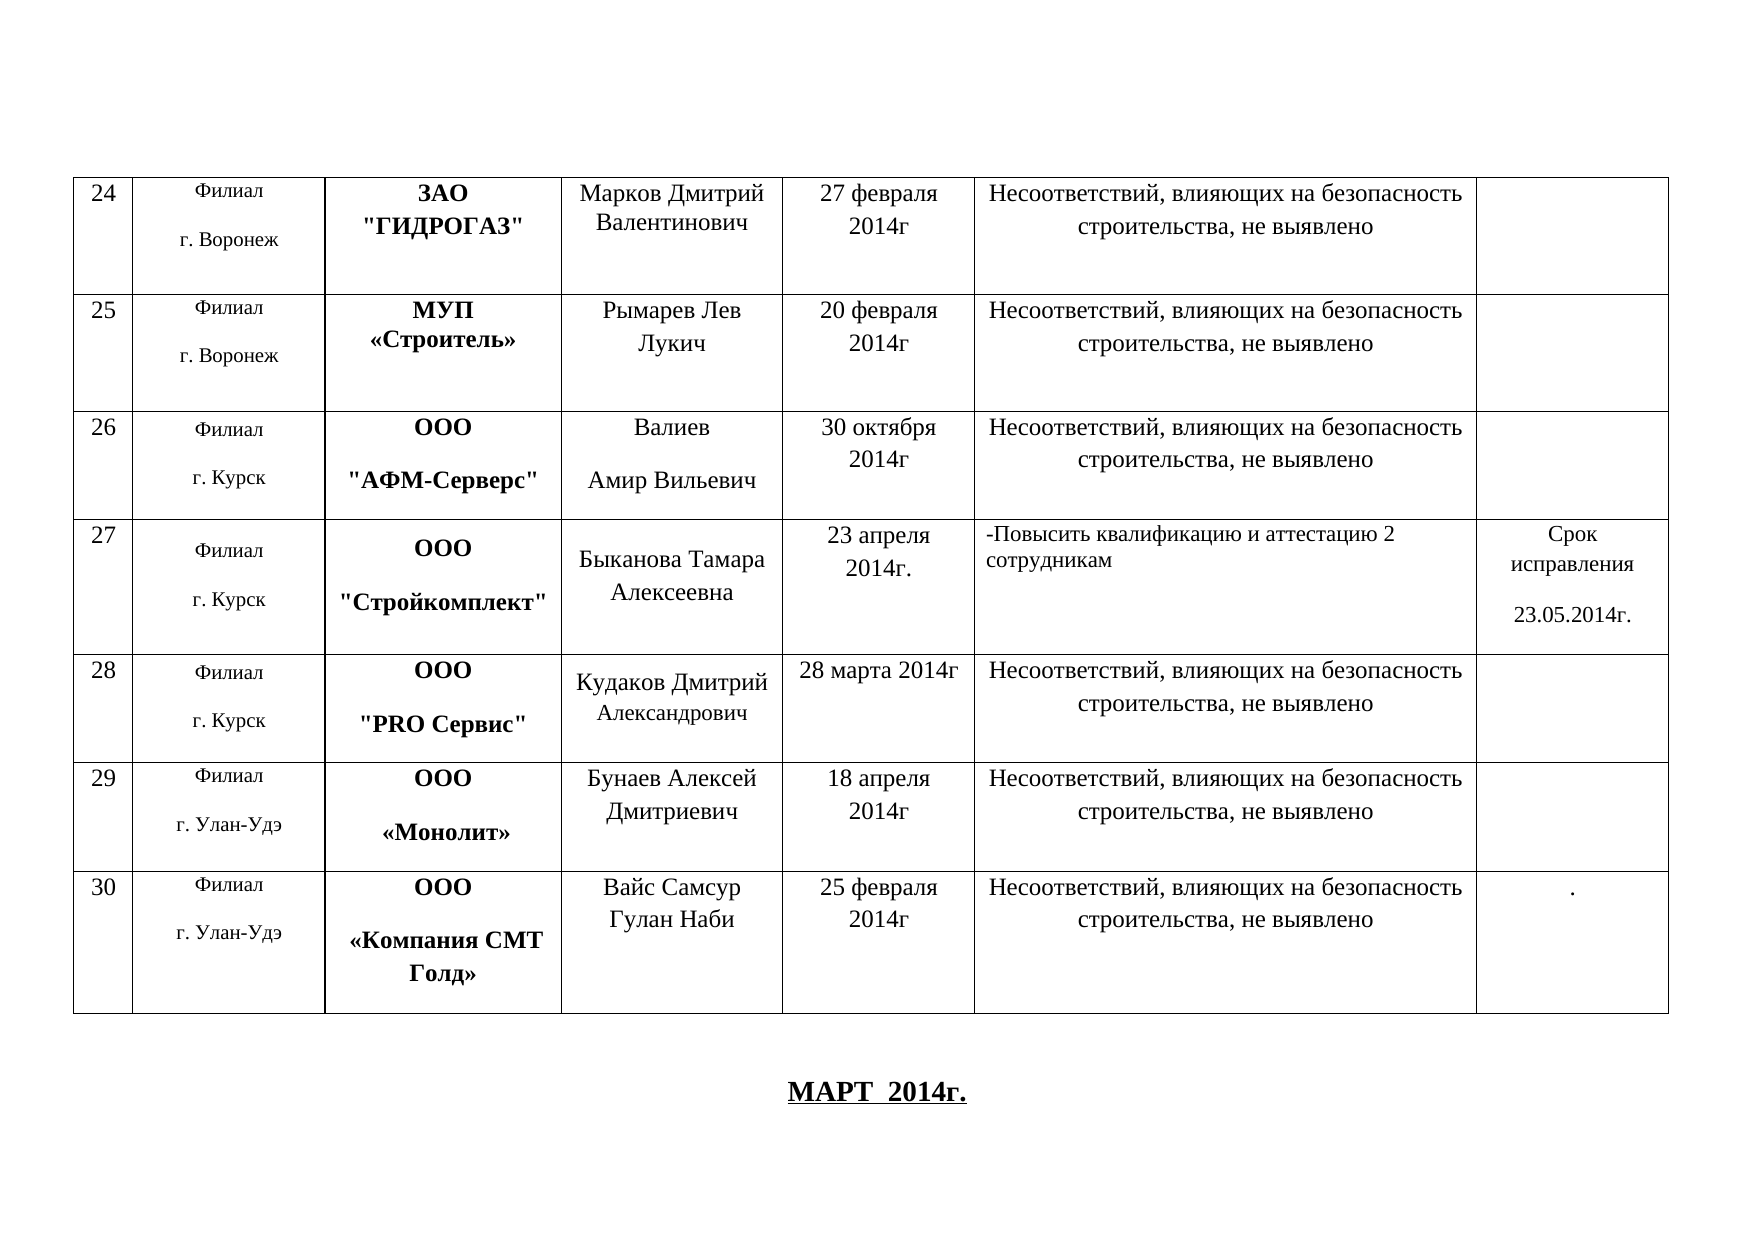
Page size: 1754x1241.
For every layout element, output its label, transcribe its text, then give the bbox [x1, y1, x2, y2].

table_cell Валиев Амир Вильевич [562, 412, 782, 519]
table_cell ООО «Монолит» [326, 763, 561, 871]
table_cell 28 марта 2014г [783, 655, 974, 762]
table_cell Кудаков Дмитрий Александрович [562, 655, 782, 762]
table_cell 20 февраля 2014г [783, 295, 974, 411]
table_cell 28 [74, 655, 132, 762]
table_cell Рымарев Лев Лукич [562, 295, 782, 411]
table_cell 25 февраля 2014г [783, 872, 974, 1013]
table_cell Быканова Тамара Алексеевна [562, 520, 782, 654]
table_cell Вайс Самсур Гулан Наби [562, 872, 782, 1013]
table_cell Несоответствий, влияющих на безопасность строительства, не выявлено [975, 763, 1476, 871]
table_cell Марков Дмитрий Валентинович [562, 178, 782, 294]
table_cell Филиал г. Улан-Удэ [133, 872, 324, 1013]
table_cell 27 февраля 2014г [783, 178, 974, 294]
table_cell 26 [74, 412, 132, 519]
table_cell Бунаев Алексей Дмитриевич [562, 763, 782, 871]
table_cell ООО «Компания СМТ Голд» [326, 872, 561, 1013]
table_cell 30 октября 2014г [783, 412, 974, 519]
table_cell Филиал г. Курск [133, 655, 324, 762]
table_cell . [1477, 872, 1668, 1013]
table_cell [1477, 295, 1668, 411]
table_cell ООО "PRO Сервис" [326, 655, 561, 762]
table_cell 30 [74, 872, 132, 1013]
table_cell 18 апреля 2014г [783, 763, 974, 871]
table_cell Срок исправления 23.05.2014г. [1477, 520, 1668, 654]
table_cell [975, 295, 1476, 411]
table_cell ООО "Стройкомплект" [326, 520, 561, 654]
table_cell [1477, 178, 1668, 294]
table_cell 29 [74, 763, 132, 871]
table_cell [1477, 412, 1668, 519]
table_cell Филиал г. Улан-Удэ [133, 763, 324, 871]
table_cell ООО "АФМ-Серверс" [326, 412, 561, 519]
table_cell [1477, 655, 1668, 762]
table_cell МУП «Строитель» [326, 295, 561, 411]
table_cell -Повысить квалификацию и аттестацию 2 сотрудникам [975, 520, 1476, 654]
table_cell Филиал г. Курск [133, 412, 324, 519]
table_cell Филиал г. Курск [133, 520, 324, 654]
table_cell Филиал г. Воронеж [133, 295, 324, 411]
table_cell Несоответствий, влияющих на безопасность строительства, не выявлено [975, 655, 1476, 762]
text МАРТ 2014г. [118, 1074, 1636, 1107]
table_cell Филиал г. Воронеж [133, 178, 324, 294]
table_cell 24 [74, 178, 132, 294]
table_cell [975, 872, 1476, 1013]
table_cell 27 [74, 520, 132, 654]
table_cell 25 [74, 295, 132, 411]
table_cell Несоответствий, влияющих на безопасность строительства, не выявлено [975, 412, 1476, 519]
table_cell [975, 178, 1476, 294]
table_cell 23 апреля 2014г. [783, 520, 974, 654]
table_cell [1477, 763, 1668, 871]
table_cell ЗАО "ГИДРОГАЗ" [326, 178, 561, 294]
